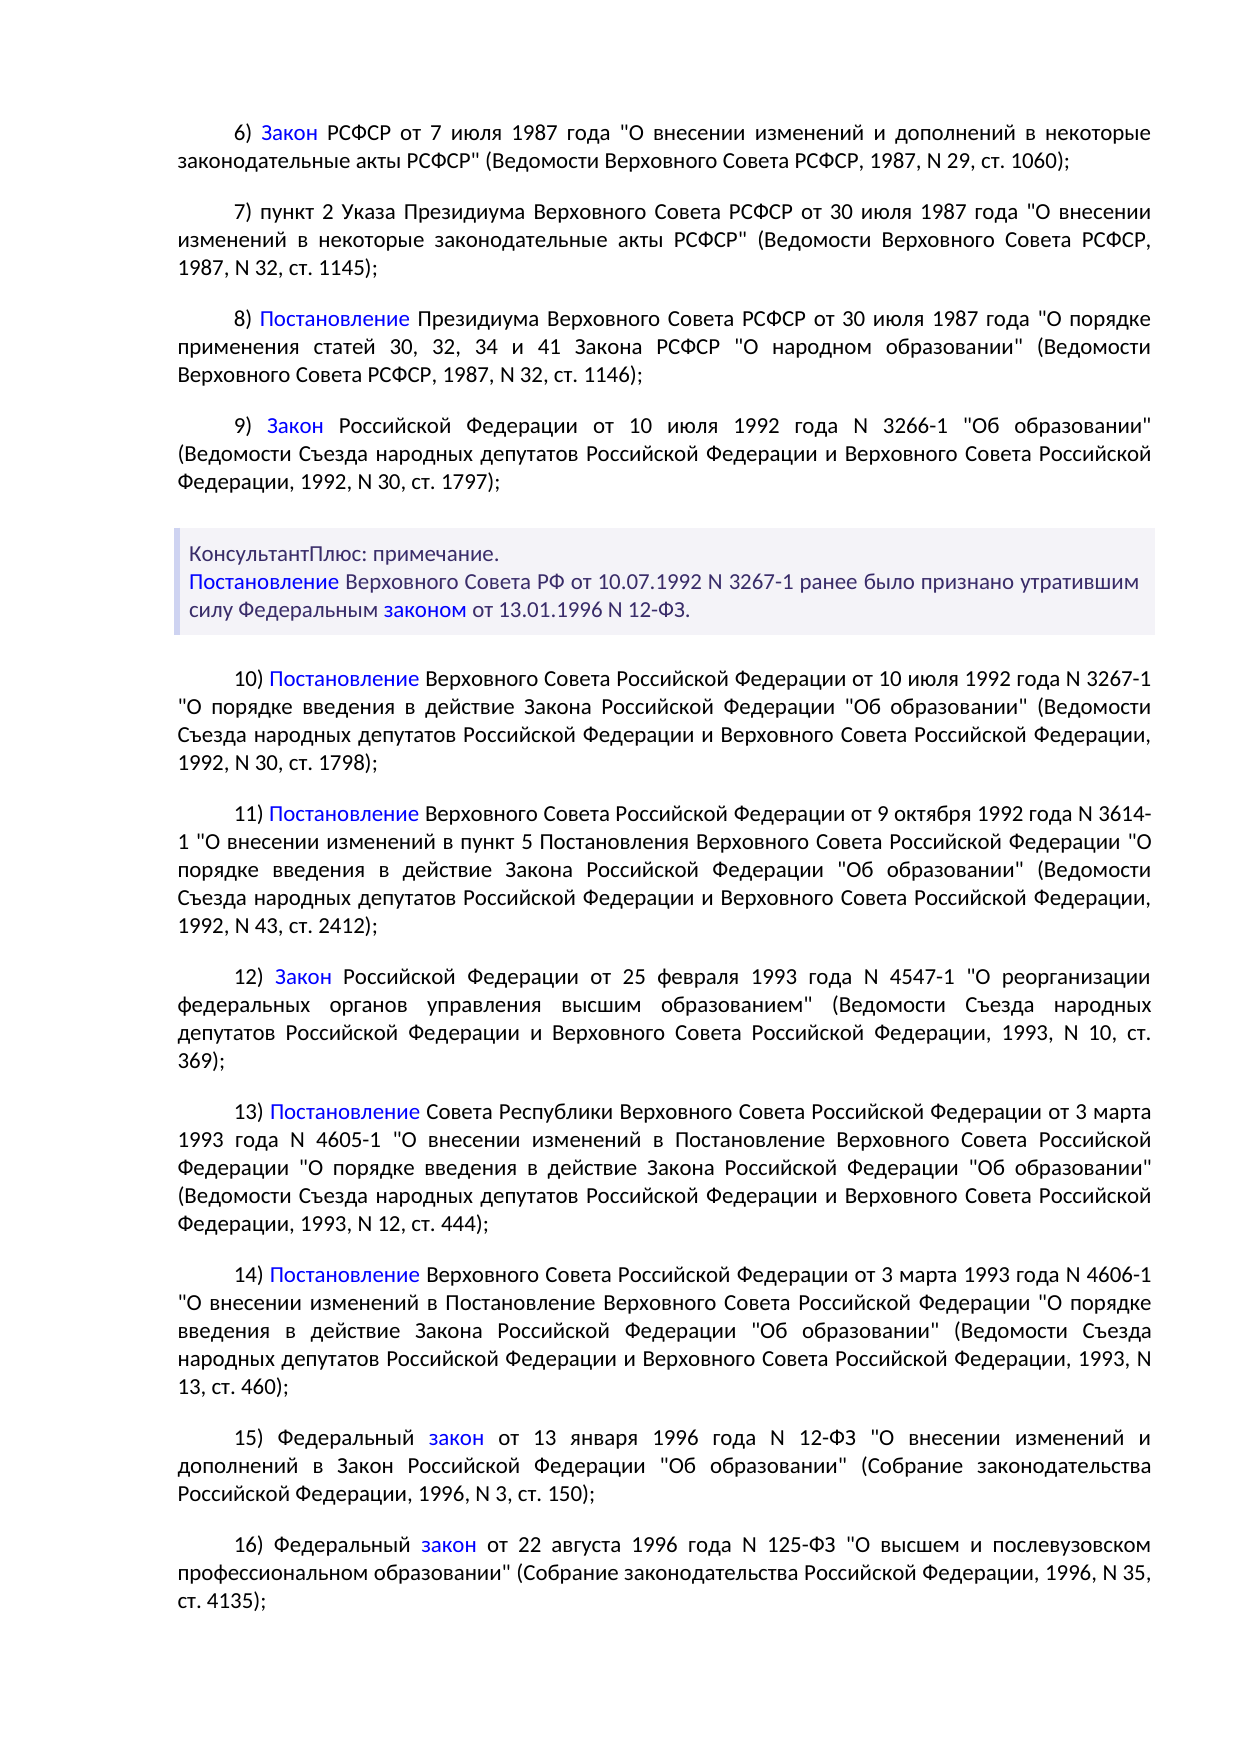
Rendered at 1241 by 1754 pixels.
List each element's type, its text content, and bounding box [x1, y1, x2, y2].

text 7) пункт 2 Указа Президиума Верховного Совета РСФСР от 30 июля 1987 года "О внесении изменений в некоторые законодательные акты РСФСР" (Ведомости Верховного Совета РСФСР, 1987, N 32, ст. 1145); [177, 197, 1152, 281]
text 8) Постановление Президиума Верховного Совета РСФСР от 30 июля 1987 года "О порядке применения статей 30, 32, 34 и 41 Закона РСФСР "О народном образовании" (Ведомости Верховного Совета РСФСР, 1987, N 32, ст. 1146); [177, 304, 1152, 388]
text 15) Федеральный закон от 13 января 1996 года N 12-ФЗ "О внесении изменений и дополнений в Закон Российской Федерации "Об образовании" (Собрание законодательства Российской Федерации, 1996, N 3, ст. 150); [177, 1423, 1152, 1507]
text 11) Постановление Верховного Совета Российской Федерации от 9 октября 1992 года N 3614-1 "О внесении изменений в пункт 5 Постановления Верховного Совета Российской Федерации "О порядке введения в действие Закона Российской Федерации "Об образовании" (Ведомости Съезда народных депутатов Российской Федерации и Верховного Совета Российской Федерации, 1992, N 43, ст. 2412); [177, 799, 1152, 939]
text 10) Постановление Верховного Совета Российской Федерации от 10 июля 1992 года N 3267-1 "О порядке введения в действие Закона Российской Федерации "Об образовании" (Ведомости Съезда народных депутатов Российской Федерации и Верховного Совета Российской Федерации, 1992, N 30, ст. 1798); [177, 664, 1152, 776]
text 13) Постановление Совета Республики Верховного Совета Российской Федерации от 3 марта 1993 года N 4605-1 "О внесении изменений в Постановление Верховного Совета Российской Федерации "О порядке введения в действие Закона Российской Федерации "Об образовании" (Ведомости Съезда народных депутатов Российской Федерации и Верховного Совета Российской Федерации, 1993, N 12, ст. 444); [177, 1097, 1152, 1237]
text 14) Постановление Верховного Совета Российской Федерации от 3 марта 1993 года N 4606-1 "О внесении изменений в Постановление Верховного Совета Российской Федерации "О порядке введения в действие Закона Российской Федерации "Об образовании" (Ведомости Съезда народных депутатов Российской Федерации и Верховного Совета Российской Федерации, 1993, N 13, ст. 460); [177, 1260, 1152, 1400]
text 6) Закон РСФСР от 7 июля 1987 года "О внесении изменений и дополнений в некоторые законодательные акты РСФСР" (Ведомости Верховного Совета РСФСР, 1987, N 29, ст. 1060); [177, 118, 1152, 174]
text 12) Закон Российской Федерации от 25 февраля 1993 года N 4547-1 "О реорганизации федеральных органов управления высшим образованием" (Ведомости Съезда народных депутатов Российской Федерации и Верховного Совета Российской Федерации, 1993, N 10, ст. 369); [177, 962, 1152, 1074]
text 9) Закон Российской Федерации от 10 июля 1992 года N 3266-1 "Об образовании" (Ведомости Съезда народных депутатов Российской Федерации и Верховного Совета Российской Федерации, 1992, N 30, ст. 1797); [177, 411, 1152, 495]
text 16) Федеральный закон от 22 августа 1996 года N 125-ФЗ "О высшем и послевузовском профессиональном образовании" (Собрание законодательства Российской Федерации, 1996, N 35, ст. 4135); [177, 1530, 1152, 1614]
table_header КонсультантПлюс: примечание. Постановление Верховного Совета РФ от 10.07.1992 N 3267-1 ранее было признано утратившим силу Федеральным законом от 13.01.1996 N 12-ФЗ. [180, 528, 1149, 635]
